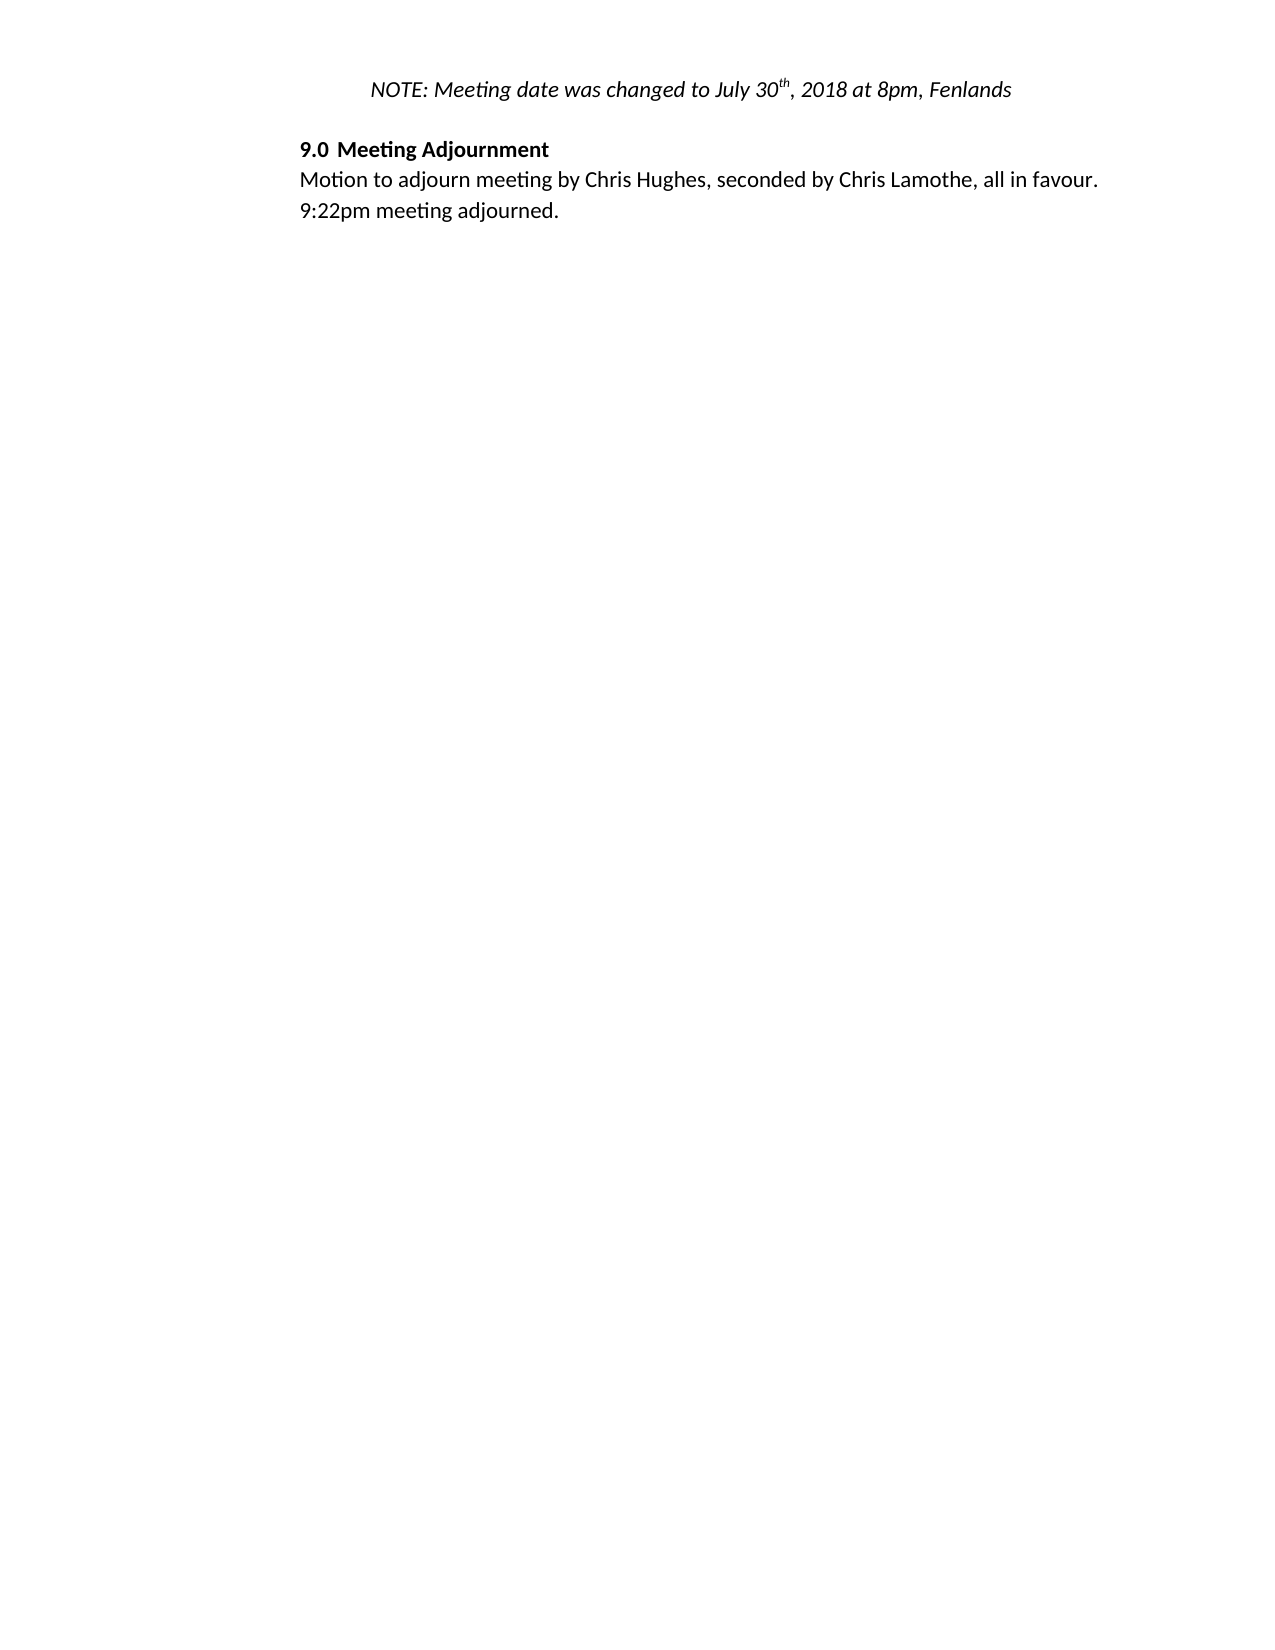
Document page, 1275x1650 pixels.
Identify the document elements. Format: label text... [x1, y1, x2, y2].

list Meeting Adjournment [299, 135, 1200, 163]
list Motion to adjourn meeting by Chris Hughes, seconded by Chris Lamothe, all in favour. [299, 166, 1200, 194]
list 9:22pm meeting adjourned. [299, 196, 1200, 224]
list NOTE: Meeting date was changed to July 30th, 2018 at 8pm, Fenlands [370, 75, 1200, 103]
